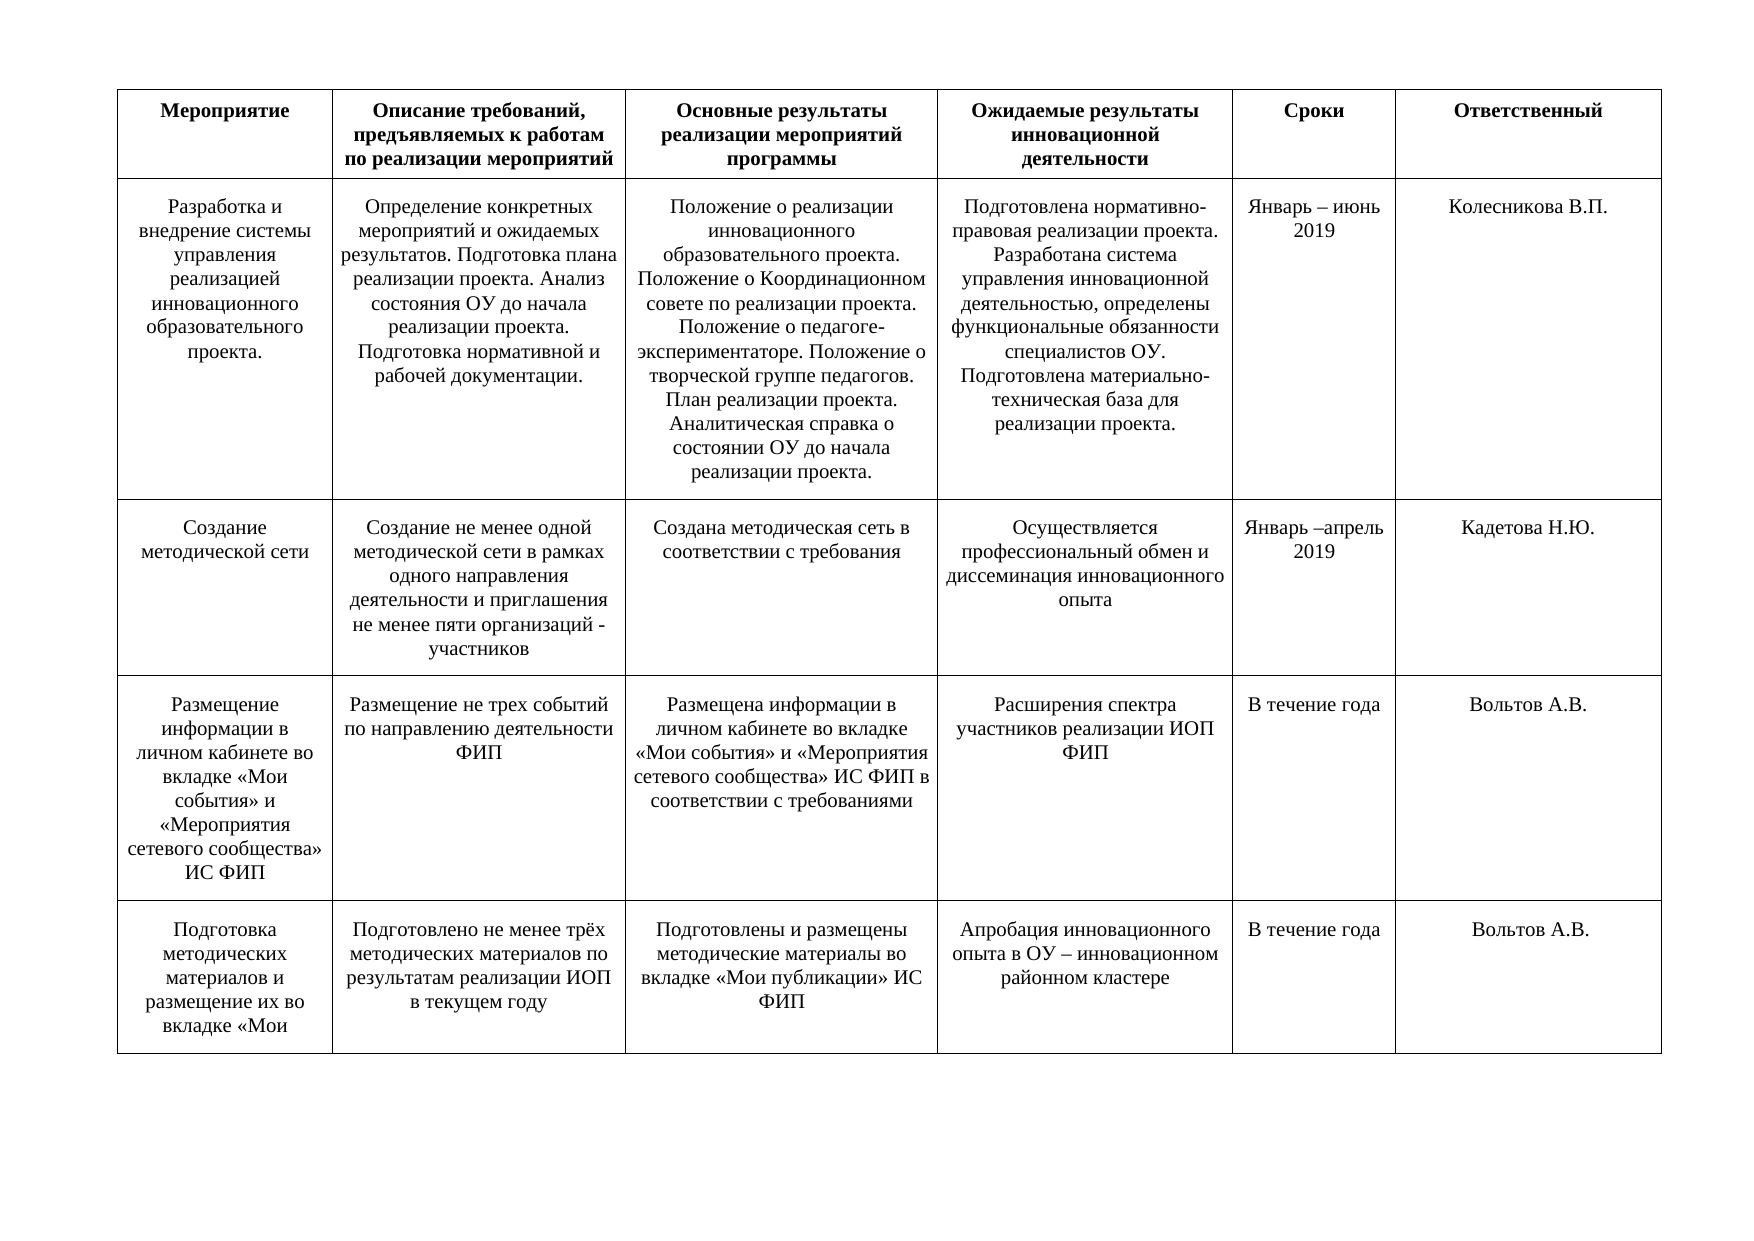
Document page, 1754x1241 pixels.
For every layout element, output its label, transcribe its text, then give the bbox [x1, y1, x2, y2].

table_cell В течение года [1233, 676, 1395, 900]
table_cell В течение года [1233, 901, 1395, 1053]
table_cell Январь –апрель 2019 [1233, 500, 1395, 675]
table_cell Создание не менее одной методической сети в рамках одного направления деятельности и приглашения не менее пяти организаций - участников [333, 500, 625, 675]
table_cell Создана методическая сеть в соответствии с требования [626, 500, 937, 675]
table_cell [333, 901, 625, 1053]
table_header Мероприятие [118, 90, 332, 177]
table_header Ответственный [1396, 90, 1661, 177]
table_header Сроки [1233, 90, 1395, 177]
table_header Основные результаты реализации мероприятий программы [626, 90, 937, 177]
table_cell Вольтов А.В. [1396, 901, 1661, 1053]
table_cell Создание методической сети [118, 500, 332, 675]
table_cell Положение о реализации инновационного образовательного проекта. Положение о Координационном совете по реализации проекта. Положение о педагоге-экспериментаторе. Положение о творческой группе педагогов. План реализации проекта. Аналитическая справка о состоянии ОУ до начала реализации проекта. [626, 179, 937, 498]
table_cell Колесникова В.П. [1396, 179, 1661, 498]
table_cell Размещение информации в личном кабинете во вкладке «Мои события» и «Мероприятия сетевого сообщества» ИС ФИП [118, 676, 332, 900]
table_header Ожидаемые результаты инновационной деятельности [938, 90, 1232, 177]
table_cell Размещение не трех событий по направлению деятельности ФИП [333, 676, 625, 900]
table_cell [118, 901, 332, 1053]
table_cell Расширения спектра участников реализации ИОП ФИП [938, 676, 1232, 900]
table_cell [626, 901, 937, 1053]
table_cell Кадетова Н.Ю. [1396, 500, 1661, 675]
table_cell Вольтов А.В. [1396, 676, 1661, 900]
table_cell Определение конкретных мероприятий и ожидаемых результатов. Подготовка плана реализации проекта. Анализ состояния ОУ до начала реализации проекта. Подготовка нормативной и рабочей документации. [333, 179, 625, 498]
table_cell Январь – июнь 2019 [1233, 179, 1395, 498]
table_header Описание требований, предъявляемых к работам по реализации мероприятий [333, 90, 625, 177]
table_cell Осуществляется профессиональный обмен и диссеминация инновационного опыта [938, 500, 1232, 675]
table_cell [938, 901, 1232, 1053]
table_cell Размещена информации в личном кабинете во вкладке «Мои события» и «Мероприятия сетевого сообщества» ИС ФИП в соответствии с требованиями [626, 676, 937, 900]
table_cell Подготовлена нормативно-правовая реализации проекта. Разработана система управления инновационной деятельностью, определены функциональные обязанности специалистов ОУ. Подготовлена материально-техническая база для реализации проекта. [938, 179, 1232, 498]
table_cell Разработка и внедрение системы управления реализацией инновационного образовательного проекта. [118, 179, 332, 498]
